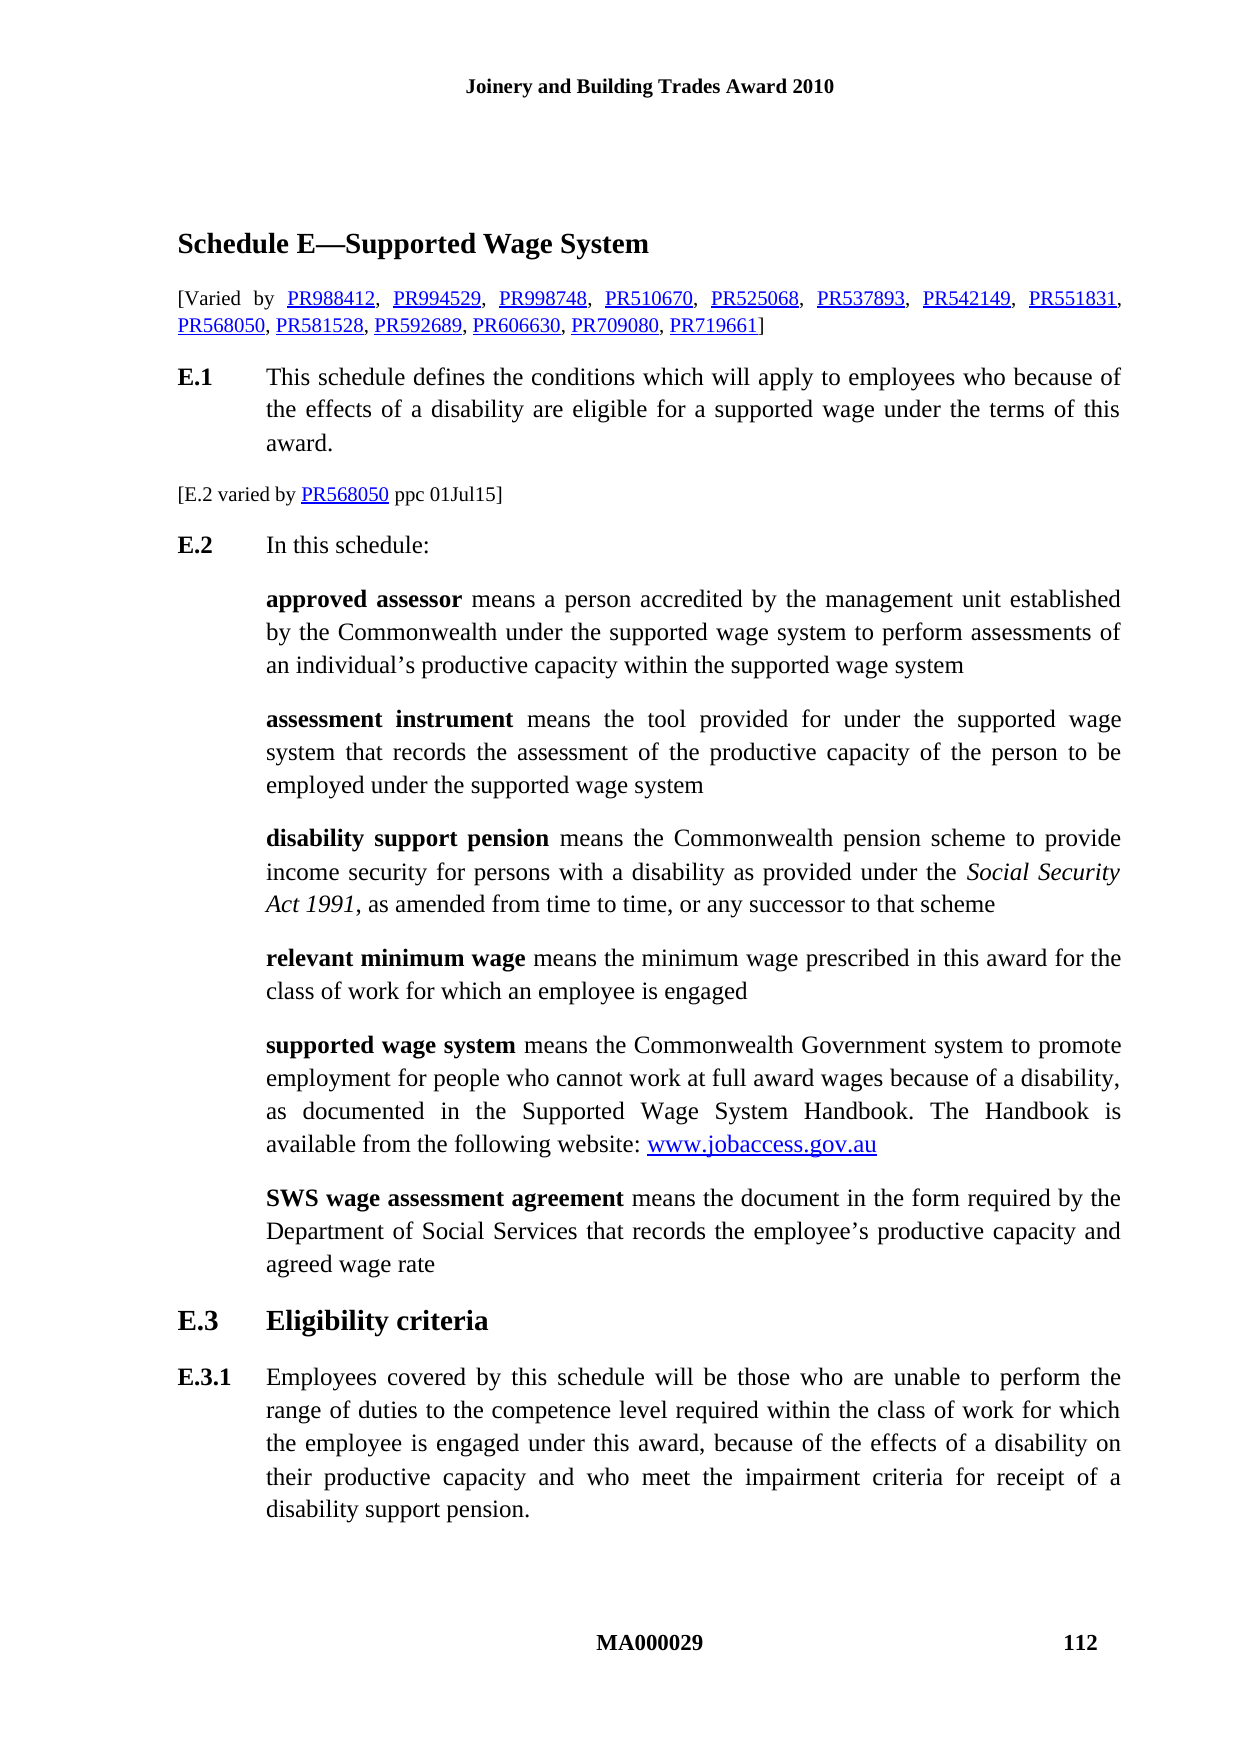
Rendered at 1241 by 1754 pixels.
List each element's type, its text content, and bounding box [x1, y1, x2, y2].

text [E.2 varied by PR568050 ppc 01Jul15] [177, 481, 1122, 506]
text This schedule defines the conditions which will apply to employees who because of the effects of a disability are eligible for a supported wage under the terms of this award. [177, 362, 1122, 456]
text [Varied by PR988412, PR994529, PR998748, PR510670, PR525068, PR537893, PR542149, PR551831, PR568050, PR581528, PR592689, PR606630, PR709080, PR719661] [177, 286, 1122, 337]
text assessment instrument means the tool provided for under the supported wage system that records the assessment of the productive capacity of the person to be employed under the supported wage system [266, 704, 1122, 798]
text —Supported Wage System [177, 226, 1122, 260]
text relevant minimum wage means the minimum wage prescribed in this award for the class of work for which an employee is engaged [266, 943, 1122, 1005]
text In this schedule: [177, 530, 1122, 559]
text Employees covered by this schedule will be those who are unable to perform the range of duties to the competence level required within the class of work for which the employee is engaged under this award, because of the effects of a disability on their productive capacity and who meet the impairment criteria for receipt of a disability support pension. [177, 1362, 1122, 1523]
text disability support pension means the Commonwealth pension scheme to provide income security for persons with a disability as provided under the Social Security Act 1991, as amended from time to time, or any successor to that scheme [266, 823, 1122, 918]
text SWS wage assessment agreement means the document in the form required by the Department of Social Services that records the employee’s productive capacity and agreed wage rate [266, 1183, 1122, 1278]
text supported wage system means the Commonwealth Government system to promote employment for people who cannot work at full award wages because of a disability, as documented in the Supported Wage System Handbook. The Handbook is available from the following website: www.jobaccess.gov.au [266, 1030, 1122, 1158]
text Eligibility criteria [177, 1303, 1122, 1337]
text approved assessor means a person accredited by the management unit established by the Commonwealth under the supported wage system to perform assessments of an individual’s productive capacity within the supported wage system [266, 584, 1122, 678]
